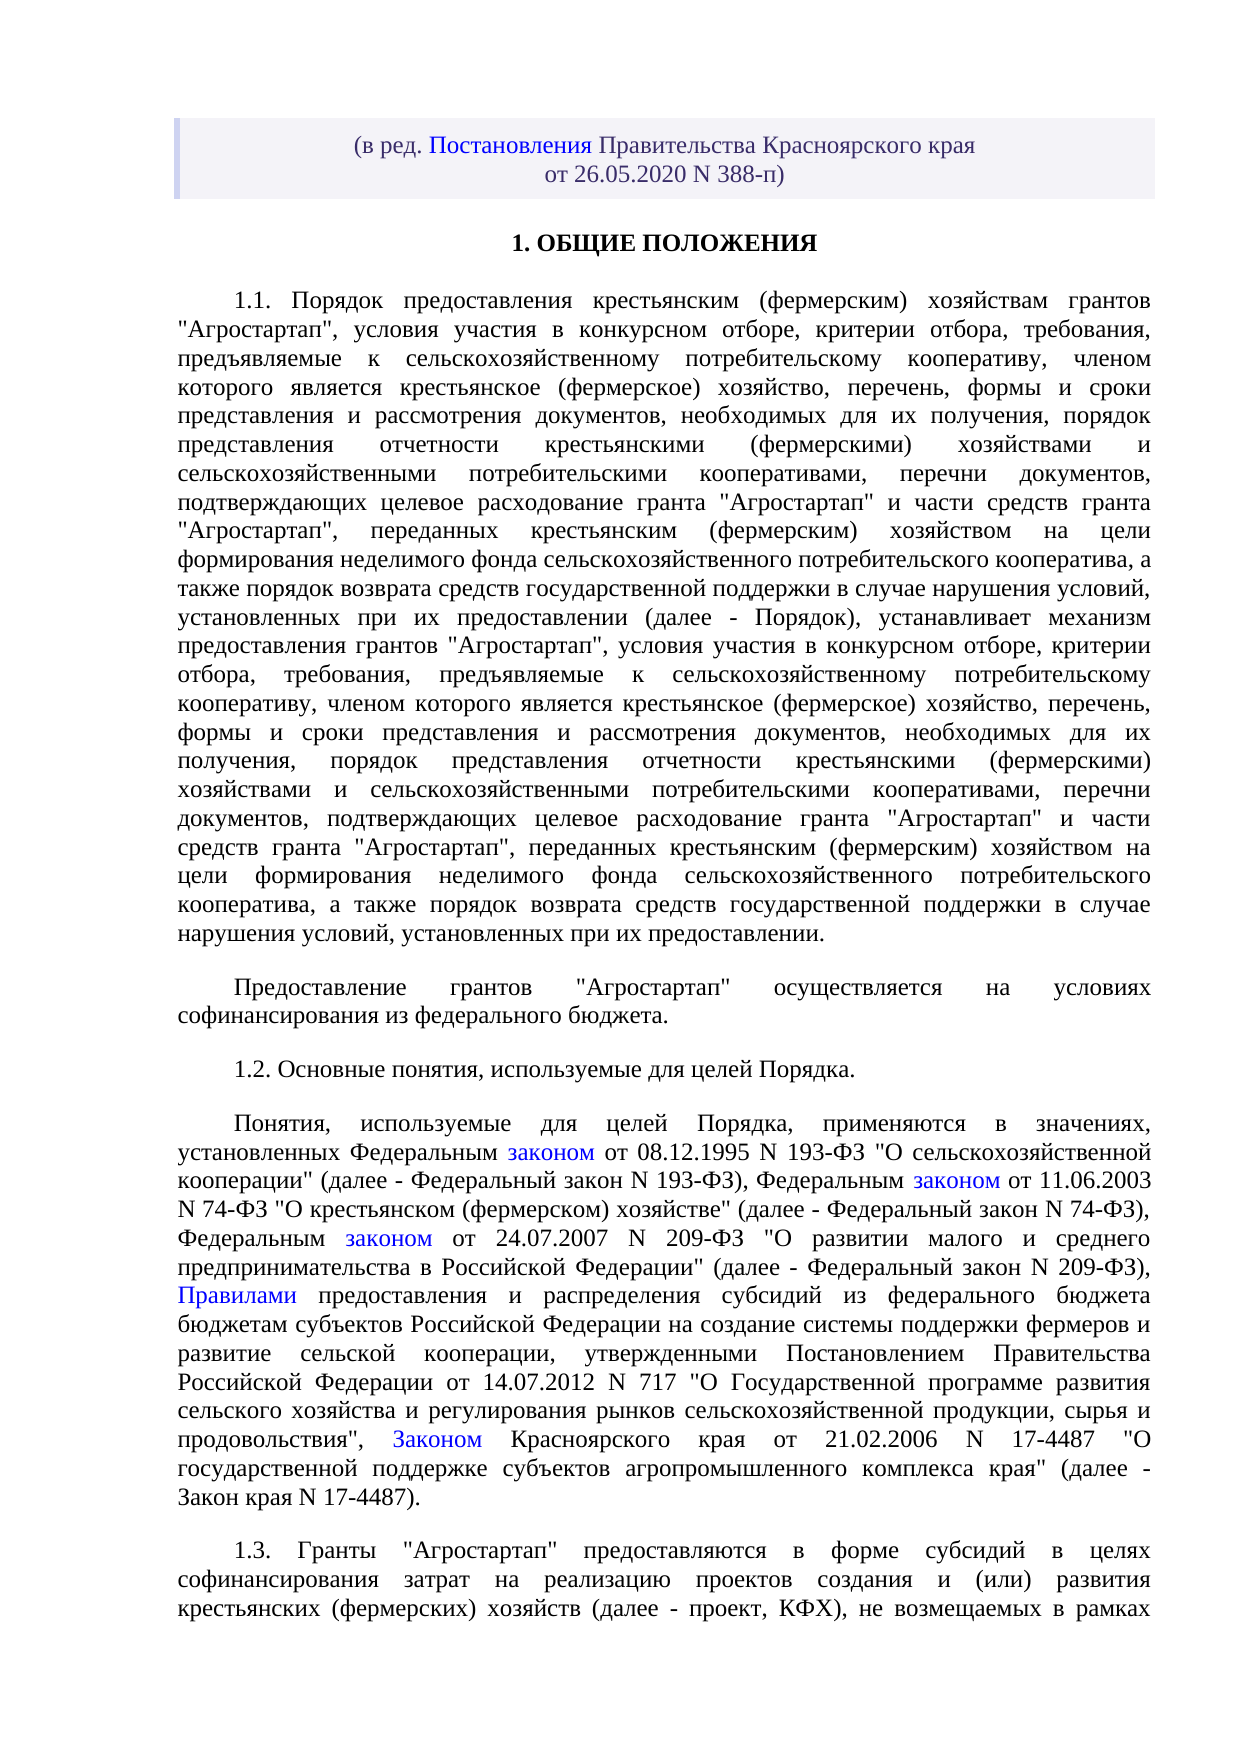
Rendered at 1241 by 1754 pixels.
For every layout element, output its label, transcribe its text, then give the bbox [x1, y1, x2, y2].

text Предоставление грантов "Агростартап" осуществляется на условиях софинансирования из федерального бюджета. [177, 972, 1152, 1029]
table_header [180, 118, 1149, 199]
title 1. ОБЩИЕ ПОЛОЖЕНИЯ [177, 228, 1152, 257]
text 1.2. Основные понятия, используемые для целей Порядка. [177, 1054, 1152, 1083]
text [177, 1535, 1152, 1622]
text 1.1. Порядок предоставления крестьянским (фермерским) хозяйствам грантов "Агростартап", условия участия в конкурсном отборе, критерии отбора, требования, предъявляемые к сельскохозяйственному потребительскому кооперативу, членом которого является крестьянское (фермерское) хозяйство, перечень, формы и сроки представления и рассмотрения документов, необходимых для их получения, порядок представления отчетности крестьянскими (фермерскими) хозяйствами и сельскохозяйственными потребительскими кооперативами, перечни документов, подтверждающих целевое расходование гранта "Агростартап" и части средств гранта "Агростартап", переданных крестьянским (фермерским) хозяйством на цели формирования неделимого фонда сельскохозяйственного потребительского кооператива, а также порядок возврата средств государственной поддержки в случае нарушения условий, установленных при их предоставлении (далее - Порядок), устанавливает механизм предоставления грантов "Агростартап", условия участия в конкурсном отборе, критерии отбора, требования, предъявляемые к сельскохозяйственному потребительскому кооперативу, членом которого является крестьянское (фермерское) хозяйство, перечень, формы и сроки представления и рассмотрения документов, необходимых для их получения, порядок представления отчетности крестьянскими (фермерскими) хозяйствами и сельскохозяйственными потребительскими кооперативами, перечни документов, подтверждающих целевое расходование гранта "Агростартап" и части средств гранта "Агростартап", переданных крестьянским (фермерским) хозяйством на цели формирования неделимого фонда сельскохозяйственного потребительского кооператива, а также порядок возврата средств государственной поддержки в случае нарушения условий, установленных при их предоставлении. [177, 285, 1152, 947]
text Понятия, используемые для целей Порядка, применяются в значениях, установленных Федеральным законом от 08.12.1995 N 193-ФЗ "О сельскохозяйственной кооперации" (далее - Федеральный закон N 193-ФЗ), Федеральным законом от 11.06.2003 N 74-ФЗ "О крестьянском (фермерском) хозяйстве" (далее - Федеральный закон N 74-ФЗ), Федеральным законом от 24.07.2007 N 209-ФЗ "О развитии малого и среднего предпринимательства в Российской Федерации" (далее - Федеральный закон N 209-ФЗ), Правилами предоставления и распределения субсидий из федерального бюджета бюджетам субъектов Российской Федерации на создание системы поддержки фермеров и развитие сельской кооперации, утвержденными Постановлением Правительства Российской Федерации от 14.07.2012 N 717 "О Государственной программе развития сельского хозяйства и регулирования рынков сельскохозяйственной продукции, сырья и продовольствия", Законом Красноярского края от 21.02.2006 N 17-4487 "О государственной поддержке субъектов агропромышленного комплекса края" (далее - Закон края N 17-4487). [177, 1108, 1152, 1510]
